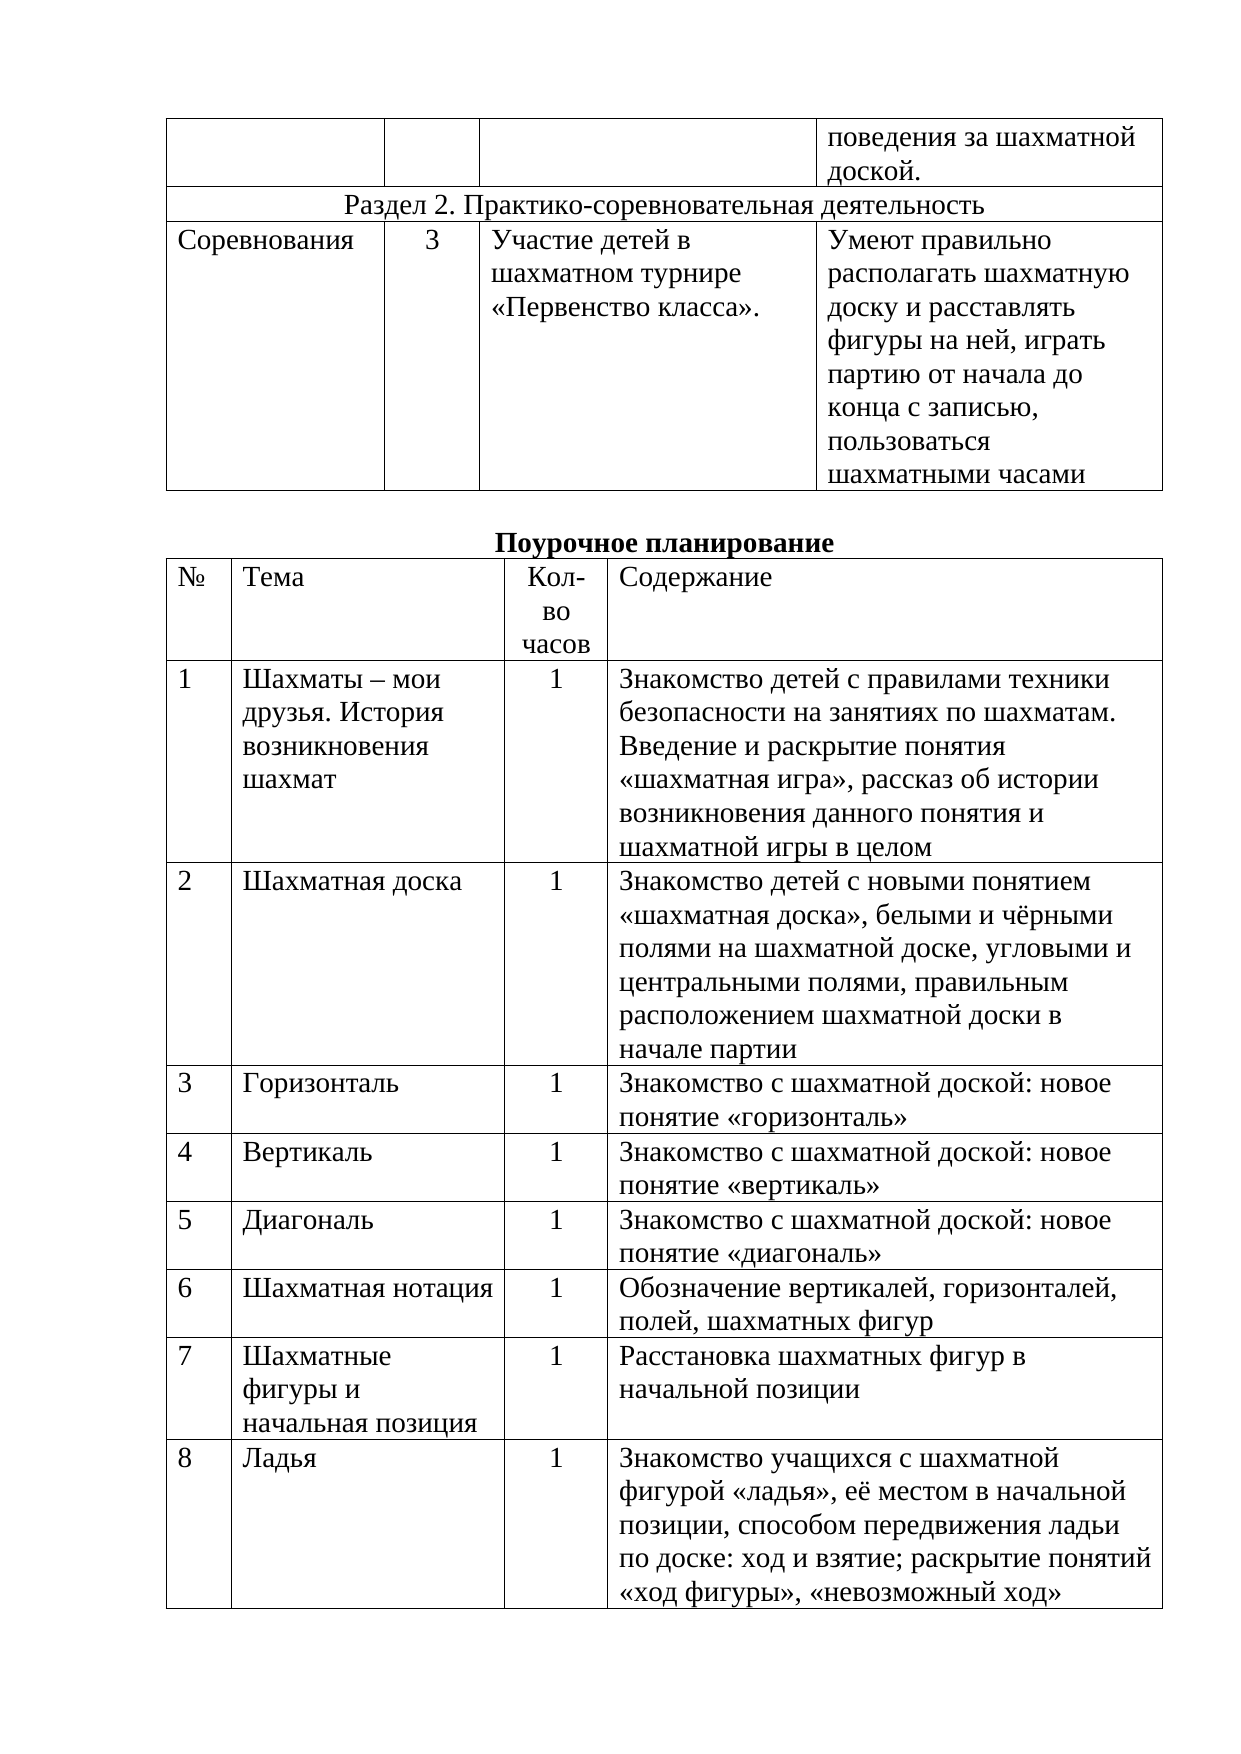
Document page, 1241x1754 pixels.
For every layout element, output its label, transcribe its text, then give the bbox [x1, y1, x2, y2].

table_cell 1 [505, 1338, 607, 1439]
table_header Тема [232, 559, 504, 660]
table_cell Шахматные фигуры и начальная позиция [232, 1338, 504, 1439]
table_cell 3 [385, 222, 479, 490]
table_cell Знакомство с шахматной доской: новое понятие «диагональ» [608, 1202, 1162, 1269]
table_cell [480, 119, 816, 186]
table_cell 6 [167, 1270, 231, 1337]
table_cell Шахматная доска [232, 863, 504, 1064]
table_cell Знакомство детей с правилами техники безопасности на занятиях по шахматам. Введение и раскрытие понятия «шахматная игра», рассказ об истории возникновения данного понятия и шахматной игры в целом [608, 661, 1162, 862]
table_cell 1 [505, 1134, 607, 1201]
table_header Кол-во часов [505, 559, 607, 660]
table_cell 1 [167, 661, 231, 862]
table_cell 29 [385, 119, 479, 186]
table_cell 3 [167, 1066, 231, 1133]
table_header № [167, 559, 231, 660]
table_cell 4 [167, 1134, 231, 1201]
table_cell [817, 119, 1162, 186]
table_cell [167, 119, 384, 186]
table_cell Шахматы – мои друзья. История возникновения шахмат [232, 661, 504, 862]
table_cell 1 [505, 1066, 607, 1133]
table_header Содержание [608, 559, 1162, 660]
table_cell Умеют правильно располагать шахматную доску и расставлять фигуры на ней, играть партию от начала до конца с записью, пользоваться шахматными часами [817, 222, 1162, 490]
table_cell Участие детей в шахматном турнире «Первенство класса». [480, 222, 816, 490]
table_cell Расстановка шахматных фигур в начальной позиции [608, 1338, 1162, 1439]
table_cell Соревнования [167, 222, 384, 490]
table_cell Диагональ [232, 1202, 504, 1269]
table_cell 1 [505, 1440, 607, 1607]
table_cell Знакомство с шахматной доской: новое понятие «вертикаль» [608, 1134, 1162, 1201]
table_cell Раздел 2. Практико-соревновательная деятельность [167, 187, 1162, 221]
table_cell Знакомство детей с новыми понятием «шахматная доска», белыми и чёрными полями на шахматной доске, угловыми и центральными полями, правильным расположением шахматной доски в начале партии [608, 863, 1162, 1064]
table_cell Шахматная нотация [232, 1270, 504, 1337]
text Поурочное планирование [177, 525, 1152, 558]
table_cell 1 [505, 1270, 607, 1337]
table_cell 7 [167, 1338, 231, 1439]
table_cell Обозначение вертикалей, горизонталей, полей, шахматных фигур [608, 1270, 1162, 1337]
table_cell Знакомство с шахматной доской: новое понятие «горизонталь» [608, 1066, 1162, 1133]
table_cell 1 [505, 1202, 607, 1269]
table_cell 1 [505, 661, 607, 862]
table_cell 1 [505, 863, 607, 1064]
table_cell Вертикаль [232, 1134, 504, 1201]
table_cell 8 [167, 1440, 231, 1607]
table_cell 2 [167, 863, 231, 1064]
table_cell Горизонталь [232, 1066, 504, 1133]
table_cell Знакомство учащихся с шахматной фигурой «ладья», её местом в начальной позиции, способом передвижения ладьи по доске: ход и взятие; раскрытие понятий «ход фигуры», «невозможный ход» [608, 1440, 1162, 1607]
table_cell Ладья [232, 1440, 504, 1607]
table_cell 5 [167, 1202, 231, 1269]
